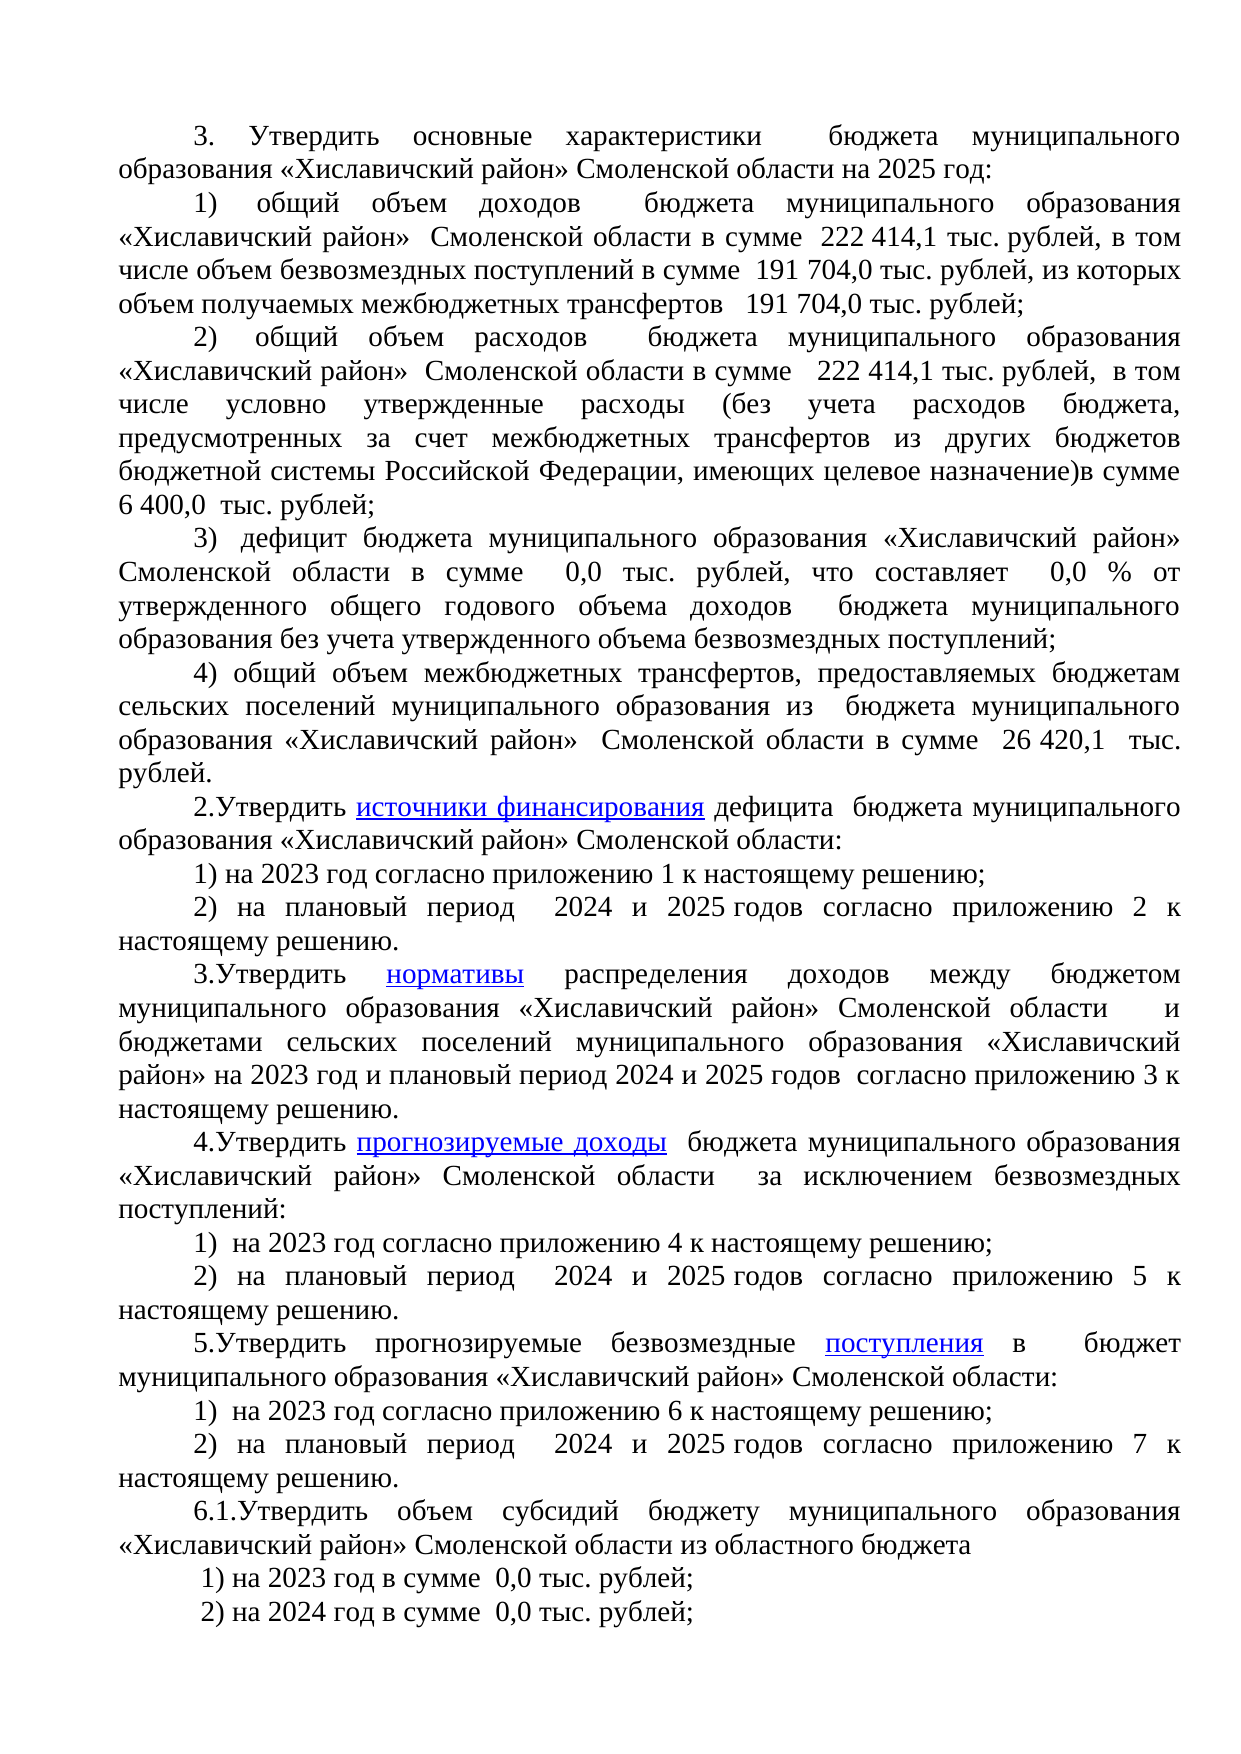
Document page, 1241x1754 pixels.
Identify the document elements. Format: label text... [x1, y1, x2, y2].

text 1) на 2023 год согласно приложению 4 к настоящему решению; [118, 1225, 1181, 1258]
text 1) на 2023 год согласно приложению 1 к настоящему решению; [118, 856, 1181, 889]
text 3. Утвердить основные характеристики бюджета муниципального образования «Хиславичский район» Смоленской области на 2025 год: [118, 118, 1181, 185]
text 2) на плановый период 2024 и 2025 годов согласно приложению 5 к настоящему решению. [118, 1258, 1181, 1326]
text 6.1.Утвердить объем субсидий бюджету муниципального образования «Хиславичский район» Смоленской области из областного бюджета [118, 1493, 1181, 1560]
text 3.Утвердить нормативы распределения доходов между бюджетом муниципального образования «Хиславичский район» Смоленской области и бюджетами сельских поселений муниципального образования «Хиславичский район» на 2023 год и плановый период 2024 и 2025 годов согласно приложению 3 к настоящему решению. [118, 957, 1181, 1124]
text 5.Утвердить прогнозируемые безвозмездные поступления в бюджет муниципального образования «Хиславичский район» Смоленской области: [118, 1326, 1181, 1393]
text 1) на 2023 год в сумме 0,0 тыс. рублей; [118, 1560, 1181, 1594]
text 1) на 2023 год согласно приложению 6 к настоящему решению; [118, 1393, 1181, 1426]
text 4.Утвердить прогнозируемые доходы бюджета муниципального образования «Хиславичский район» Смоленской области за исключением безвозмездных поступлений: [118, 1124, 1181, 1225]
text 2.Утвердить источники финансирования дефицита бюджета муниципального образования «Хиславичский район» Смоленской области: [118, 789, 1181, 856]
text 2) на 2024 год в сумме 0,0 тыс. рублей; [118, 1594, 1181, 1627]
text 2) на плановый период 2024 и 2025 годов согласно приложению 2 к настоящему решению. [118, 889, 1181, 957]
text 1) общий объем доходов бюджета муниципального образования «Хиславичский район» Смоленской области в сумме 222 414,1 тыс. рублей, в том числе объем безвозмездных поступлений в сумме 191 704,0 тыс. рублей, из которых объем получаемых межбюджетных трансфертов 191 704,0 тыс. рублей; [118, 185, 1181, 319]
text 4) общий объем межбюджетных трансфертов, предоставляемых бюджетам сельских поселений муниципального образования из бюджета муниципального образования «Хиславичский район» Смоленской области в сумме 26 420,1 тыс. рублей. [118, 655, 1181, 789]
text 2) общий объем расходов бюджета муниципального образования «Хиславичский район» Смоленской области в сумме 222 414,1 тыс. рублей, в том числе условно утвержденные расходы (без учета расходов бюджета, предусмотренных за счет межбюджетных трансфертов из других бюджетов бюджетной системы Российской Федерации, имеющих целевое назначение)в сумме 6 400,0 тыс. рублей; [118, 319, 1181, 521]
text 2) на плановый период 2024 и 2025 годов согласно приложению 7 к настоящему решению. [118, 1426, 1181, 1493]
